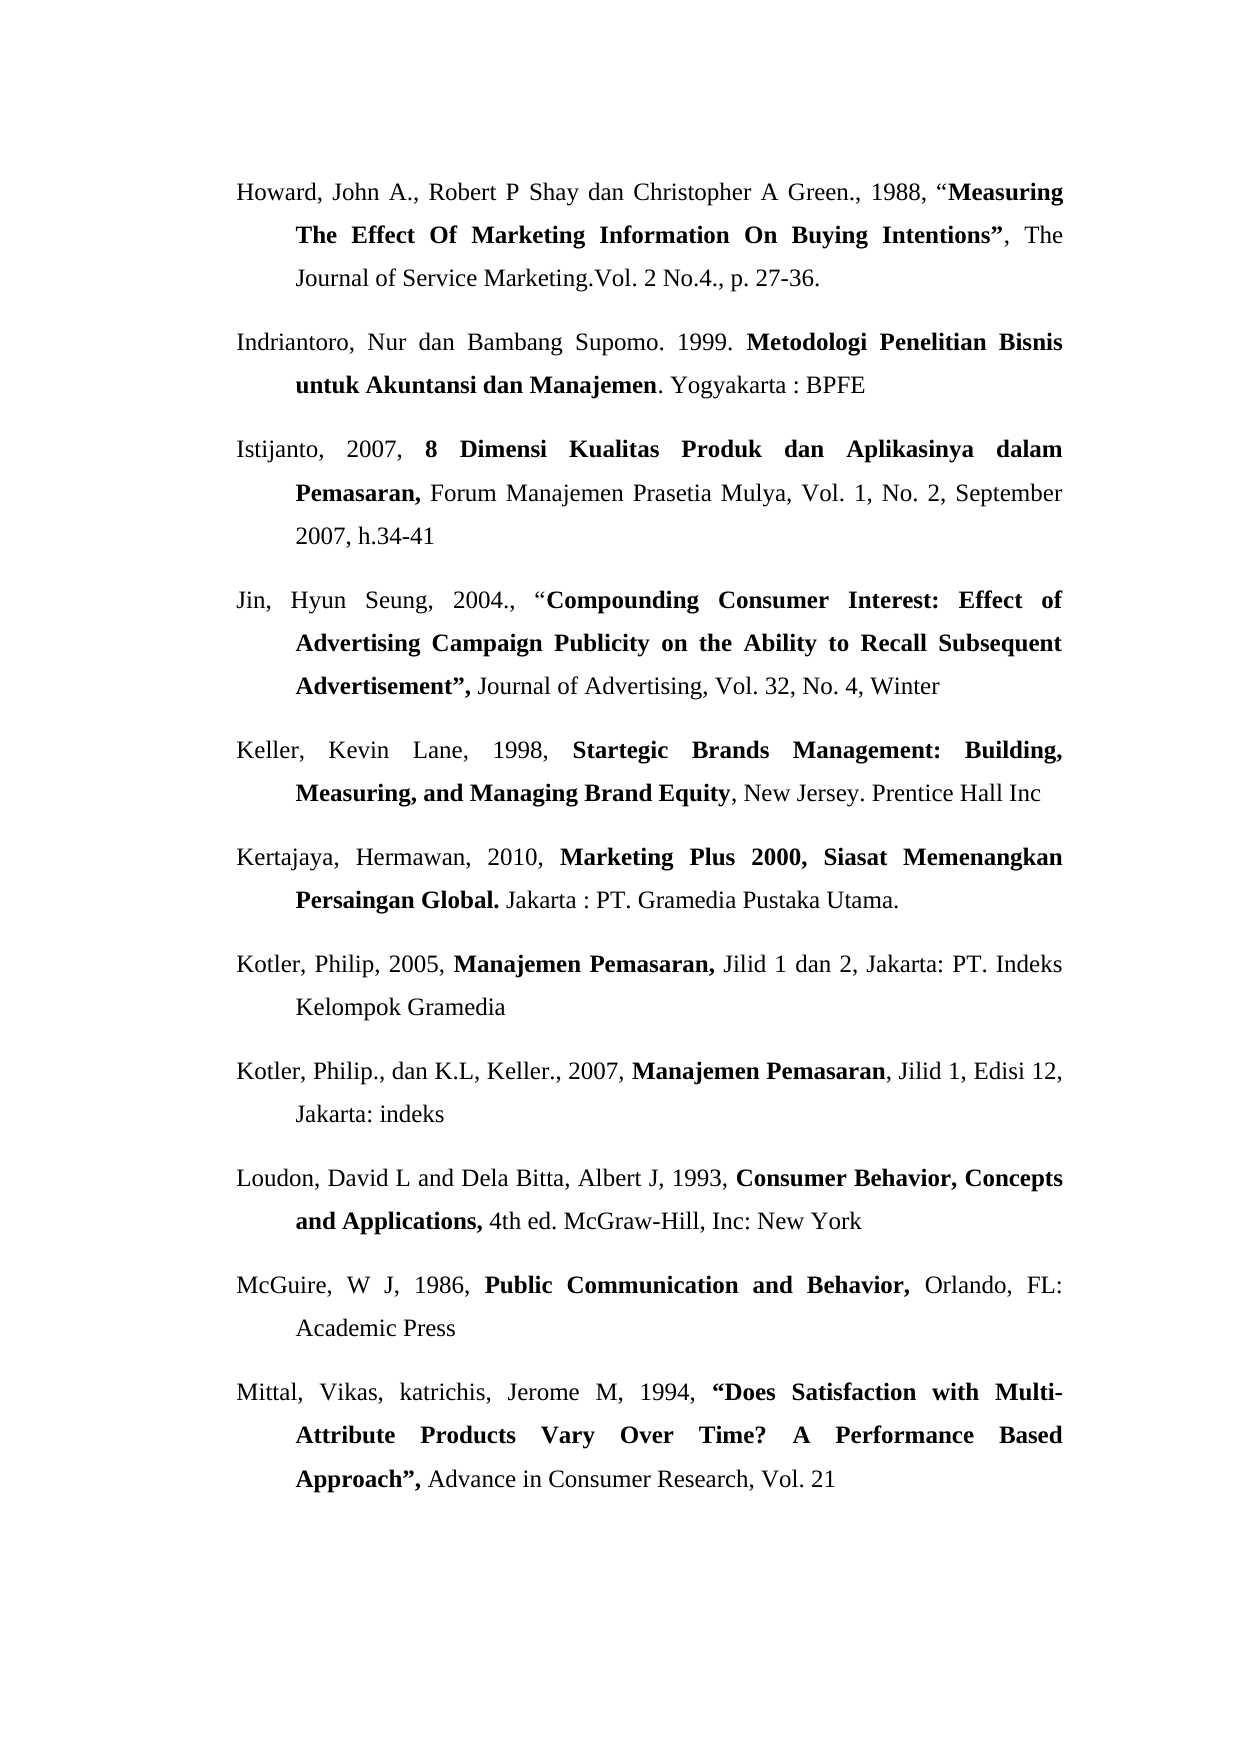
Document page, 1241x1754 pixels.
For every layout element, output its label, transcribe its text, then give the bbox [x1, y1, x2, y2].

text Kotler, Philip, 2005, Manajemen Pemasaran, Jilid 1 dan 2, Jakarta: PT. Indeks Kelompok Gramedia [236, 949, 1063, 1021]
text Loudon, David L and Dela Bitta, Albert J, 1993, Consumer Behavior, Concepts and Applications, 4th ed. McGraw-Hill, Inc: New York [236, 1163, 1063, 1235]
text Kertajaya, Hermawan, 2010, Marketing Plus 2000, Siasat Memenangkan Persaingan Global. Jakarta : PT. Gramedia Pustaka Utama. [236, 842, 1063, 914]
text Howard, John A., Robert P Shay dan Christopher A Green., 1988, “Measuring The Effect Of Marketing Information On Buying Intentions”, The Journal of Service Marketing.Vol. 2 No.4., p. 27-36. [236, 177, 1063, 292]
text McGuire, W J, 1986, Public Communication and Behavior, Orlando, FL: Academic Press [236, 1270, 1063, 1342]
text Keller, Kevin Lane, 1998, Startegic Brands Management: Building, Measuring, and Managing Brand Equity, New Jersey. Prentice Hall Inc [236, 735, 1063, 807]
text Indriantoro, Nur dan Bambang Supomo. 1999. Metodologi Penelitian Bisnis untuk Akuntansi dan Manajemen. Yogyakarta : BPFE [236, 327, 1063, 399]
text Jin, Hyun Seung, 2004., “Compounding Consumer Interest: Effect of Advertising Campaign Publicity on the Ability to Recall Subsequent Advertisement”, Journal of Advertising, Vol. 32, No. 4, Winter [236, 585, 1063, 700]
text Kotler, Philip., dan K.L, Keller., 2007, Manajemen Pemasaran, Jilid 1, Edisi 12, Jakarta: indeks [236, 1056, 1063, 1128]
text Mittal, Vikas, katrichis, Jerome M, 1994, “Does Satisfaction with Multi-Attribute Products Vary Over Time? A Performance Based Approach”, Advance in Consumer Research, Vol. 21 [236, 1377, 1063, 1492]
text Istijanto, 2007, 8 Dimensi Kualitas Produk dan Aplikasinya dalam Pemasaran, Forum Manajemen Prasetia Mulya, Vol. 1, No. 2, September 2007, h.34-41 [236, 434, 1063, 549]
